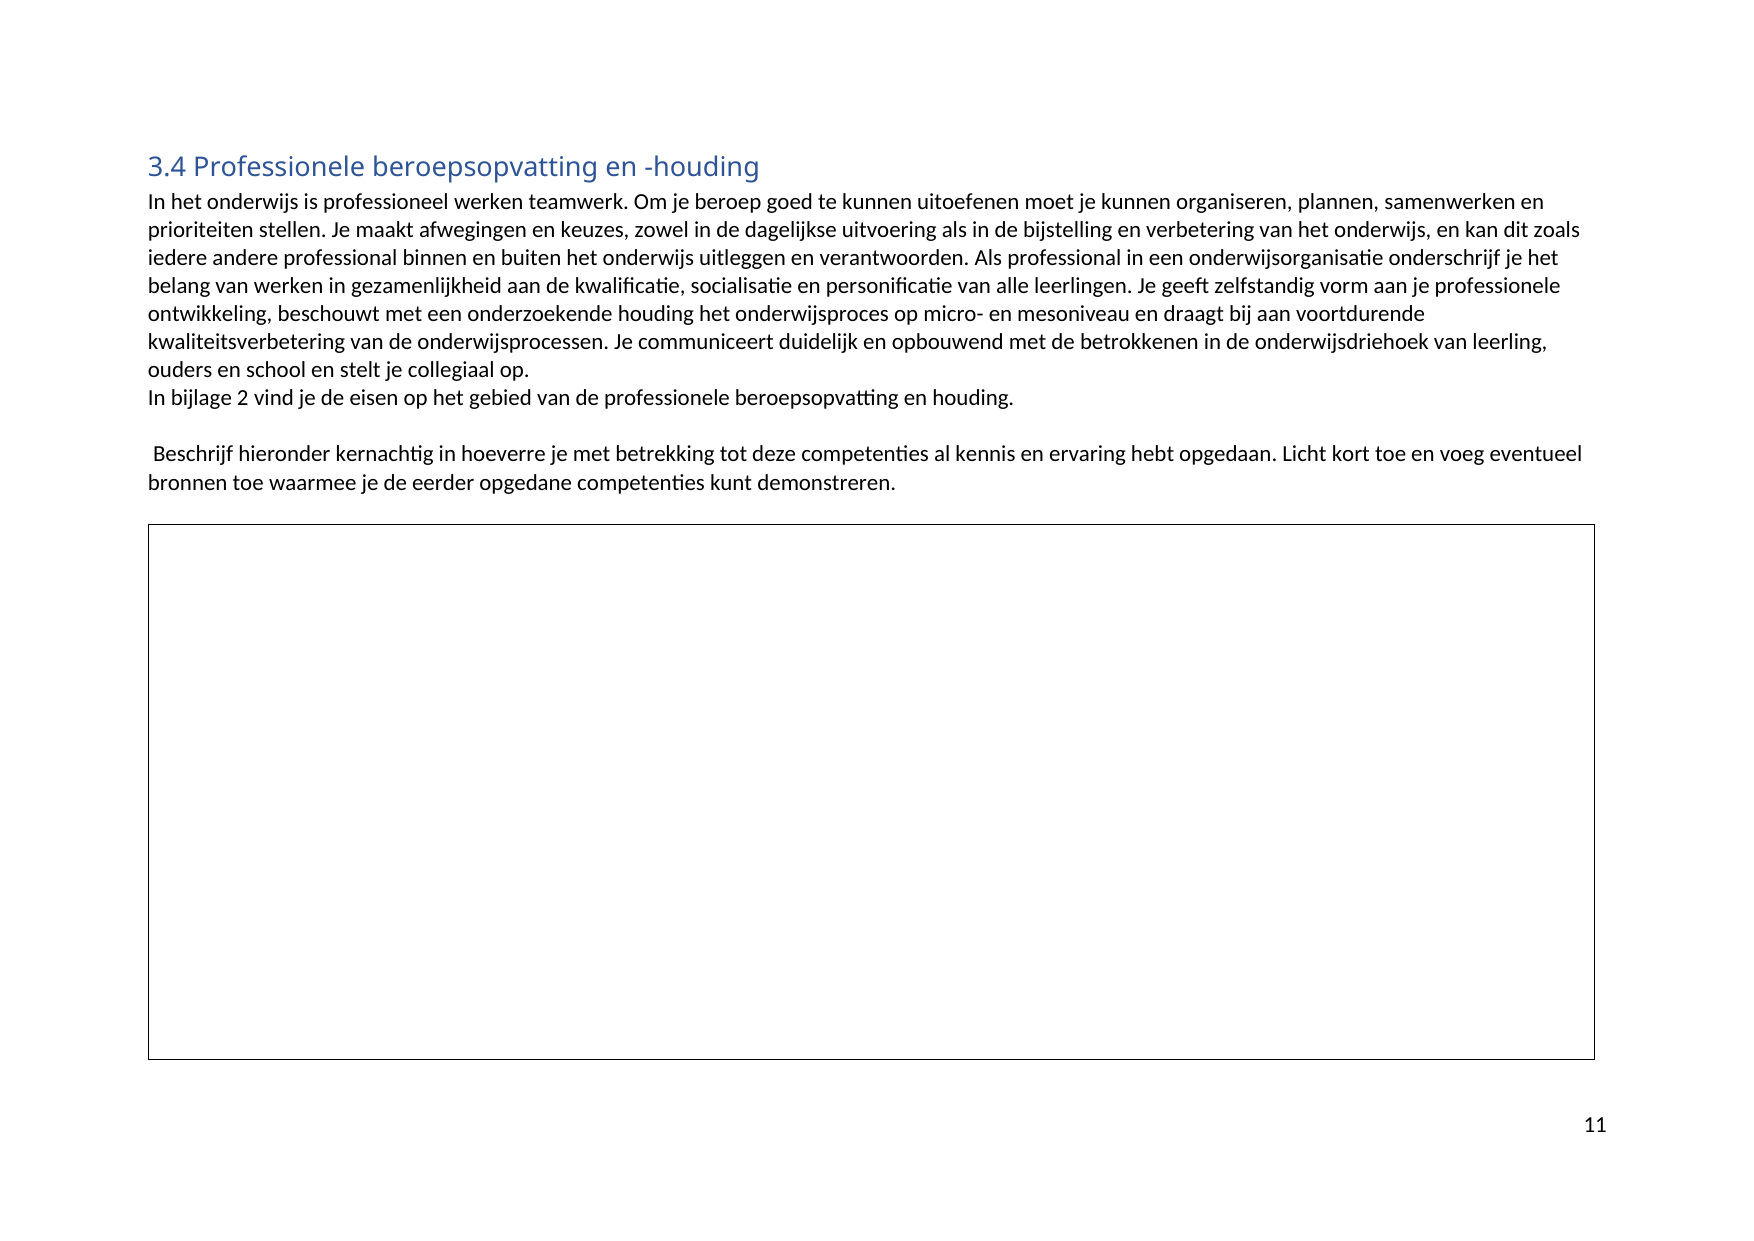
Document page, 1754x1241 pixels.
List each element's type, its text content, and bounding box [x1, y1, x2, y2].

text In bijlage 2 vind je de eisen op het gebied van de professionele beroepsopvatting en houding. [148, 383, 1606, 412]
text In het onderwijs is professioneel werken teamwerk. Om je beroep goed te kunnen uitoefenen moet je kunnen organiseren, plannen, samenwerken en prioriteiten stellen. Je maakt afwegingen en keuzes, zowel in de dagelijkse uitvoering als in de bijstelling en verbetering van het onderwijs, en kan dit zoals iedere andere professional binnen en buiten het onderwijs uitleggen en verantwoorden. Als professional in een onderwijsorganisatie onderschrijf je het belang van werken in gezamenlijkheid aan de kwalificatie, socialisatie en personificatie van alle leerlingen. Je geeft zelfstandig vorm aan je professionele ontwikkeling, beschouwt met een onderzoekende houding het onderwijsproces op micro- en mesoniveau en draagt bij aan voortdurende kwaliteitsverbetering van de onderwijsprocessen. Je communiceert duidelijk en opbouwend met de betrokkenen in de onderwijsdriehoek van leerling, ouders en school en stelt je collegiaal op. [148, 187, 1606, 383]
subtitle 3.4 Professionele beroepsopvatting en -houding [148, 148, 1606, 184]
text Beschrijf hieronder kernachtig in hoeverre je met betrekking tot deze competenties al kennis en ervaring hebt opgedaan. Licht kort toe en voeg eventueel bronnen toe waarmee je de eerder opgedane competenties kunt demonstreren. [148, 439, 1606, 496]
table_header [149, 525, 1594, 1058]
